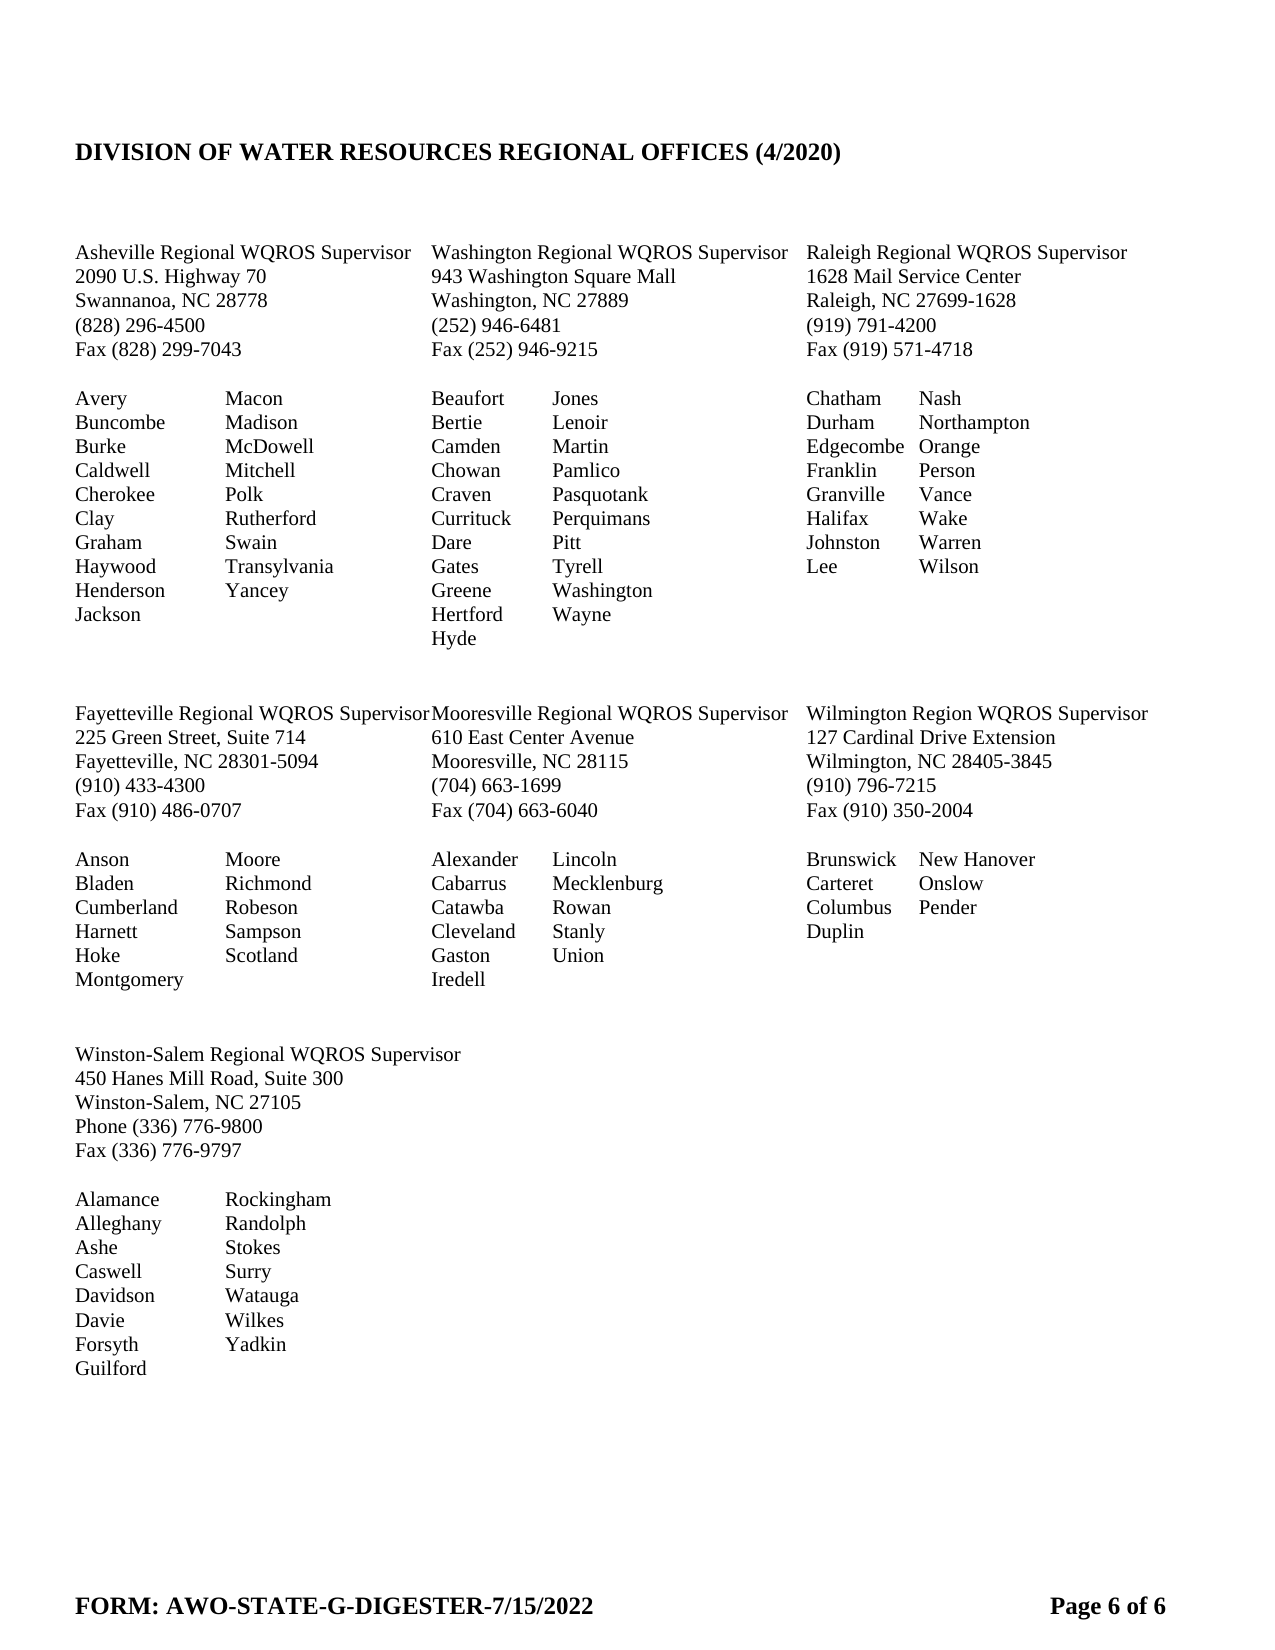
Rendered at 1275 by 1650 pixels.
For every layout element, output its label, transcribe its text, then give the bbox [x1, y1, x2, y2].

text Forsyth Yadkin [75, 1332, 1200, 1356]
text 225 Green Street, Suite 714 610 East Center Avenue 127 Cardinal Drive Extension [75, 725, 1200, 749]
text Swannanoa, NC 28778 Washington, NC 27889 Raleigh, NC 27699-1628 [75, 288, 1200, 312]
text Davie Wilkes [75, 1307, 1200, 1332]
text Buncombe Madison Bertie Lenoir Durham Northampton [75, 410, 1200, 434]
text Burke McDowell Camden Martin Edgecombe Orange [75, 434, 1200, 458]
text Caswell Surry [75, 1259, 1200, 1283]
text Montgomery Iredell [75, 967, 1200, 991]
text Caldwell Mitchell Chowan Pamlico Franklin Person [75, 458, 1200, 482]
text Clay Rutherford Currituck Perquimans Halifax Wake [75, 506, 1200, 530]
text Cumberland Robeson Catawba Rowan Columbus Pender [75, 895, 1200, 919]
text Harnett Sampson Cleveland Stanly Duplin [75, 919, 1200, 943]
text Asheville Regional WQROS Supervisor Washington Regional WQROS Supervisor Raleigh Regional WQROS Supervisor [75, 240, 1200, 264]
text Fax (828) 299-7043 Fax (252) 946-9215 Fax (919) 571-4718 [75, 337, 1200, 361]
text Alleghany Randolph [75, 1211, 1200, 1235]
text Guilford [75, 1356, 1200, 1380]
text Graham Swain Dare Pitt Johnston Warren [75, 530, 1200, 554]
text 2090 U.S. Highway 70 943 Washington Square Mall 1628 Mail Service Center [75, 264, 1200, 288]
text Bladen Richmond Cabarrus Mecklenburg Carteret Onslow [75, 871, 1200, 895]
text Fayetteville Regional WQROS Supervisor Mooresville Regional WQROS Supervisor Wilmington Region WQROS Supervisor [75, 675, 1200, 725]
text Alamance Rockingham [75, 1187, 1200, 1211]
text Ashe Stokes [75, 1235, 1200, 1259]
text Jackson Hertford Wayne [75, 602, 1200, 626]
text Anson Moore Alexander Lincoln Brunswick New Hanover [75, 847, 1200, 871]
text Avery Macon Beaufort Jones Chatham Nash [75, 386, 1200, 410]
text Winston-Salem, NC 27105 [75, 1090, 1200, 1114]
text Fax (910) 486-0707 Fax (704) 663-6040 Fax (910) 350-2004 [75, 797, 1200, 822]
text Phone (336) 776-9800 [75, 1114, 1200, 1138]
text Henderson Yancey Greene Washington [75, 578, 1200, 602]
text Winston-Salem Regional WQROS Supervisor [75, 1016, 1200, 1066]
text Haywood Transylvania Gates Tyrell Lee Wilson [75, 554, 1200, 578]
text 450 Hanes Mill Road, Suite 300 [75, 1066, 1200, 1090]
text Fax (336) 776-9797 [75, 1138, 1200, 1162]
text Davidson Watauga [75, 1283, 1200, 1307]
text Fayetteville, NC 28301-5094 Mooresville, NC 28115 Wilmington, NC 28405-3845 [75, 749, 1200, 773]
text DIVISION OF WATER RESOURCES REGIONAL OFFICES (4/2020) [75, 129, 1200, 166]
text Hoke Scotland Gaston Union [75, 943, 1200, 967]
text Hyde [75, 626, 1200, 650]
text Cherokee Polk Craven Pasquotank Granville Vance [75, 482, 1200, 506]
text (828) 296-4500 (252) 946-6481 (919) 791-4200 [75, 312, 1200, 337]
text (910) 433-4300 (704) 663-1699 (910) 796-7215 [75, 773, 1200, 797]
